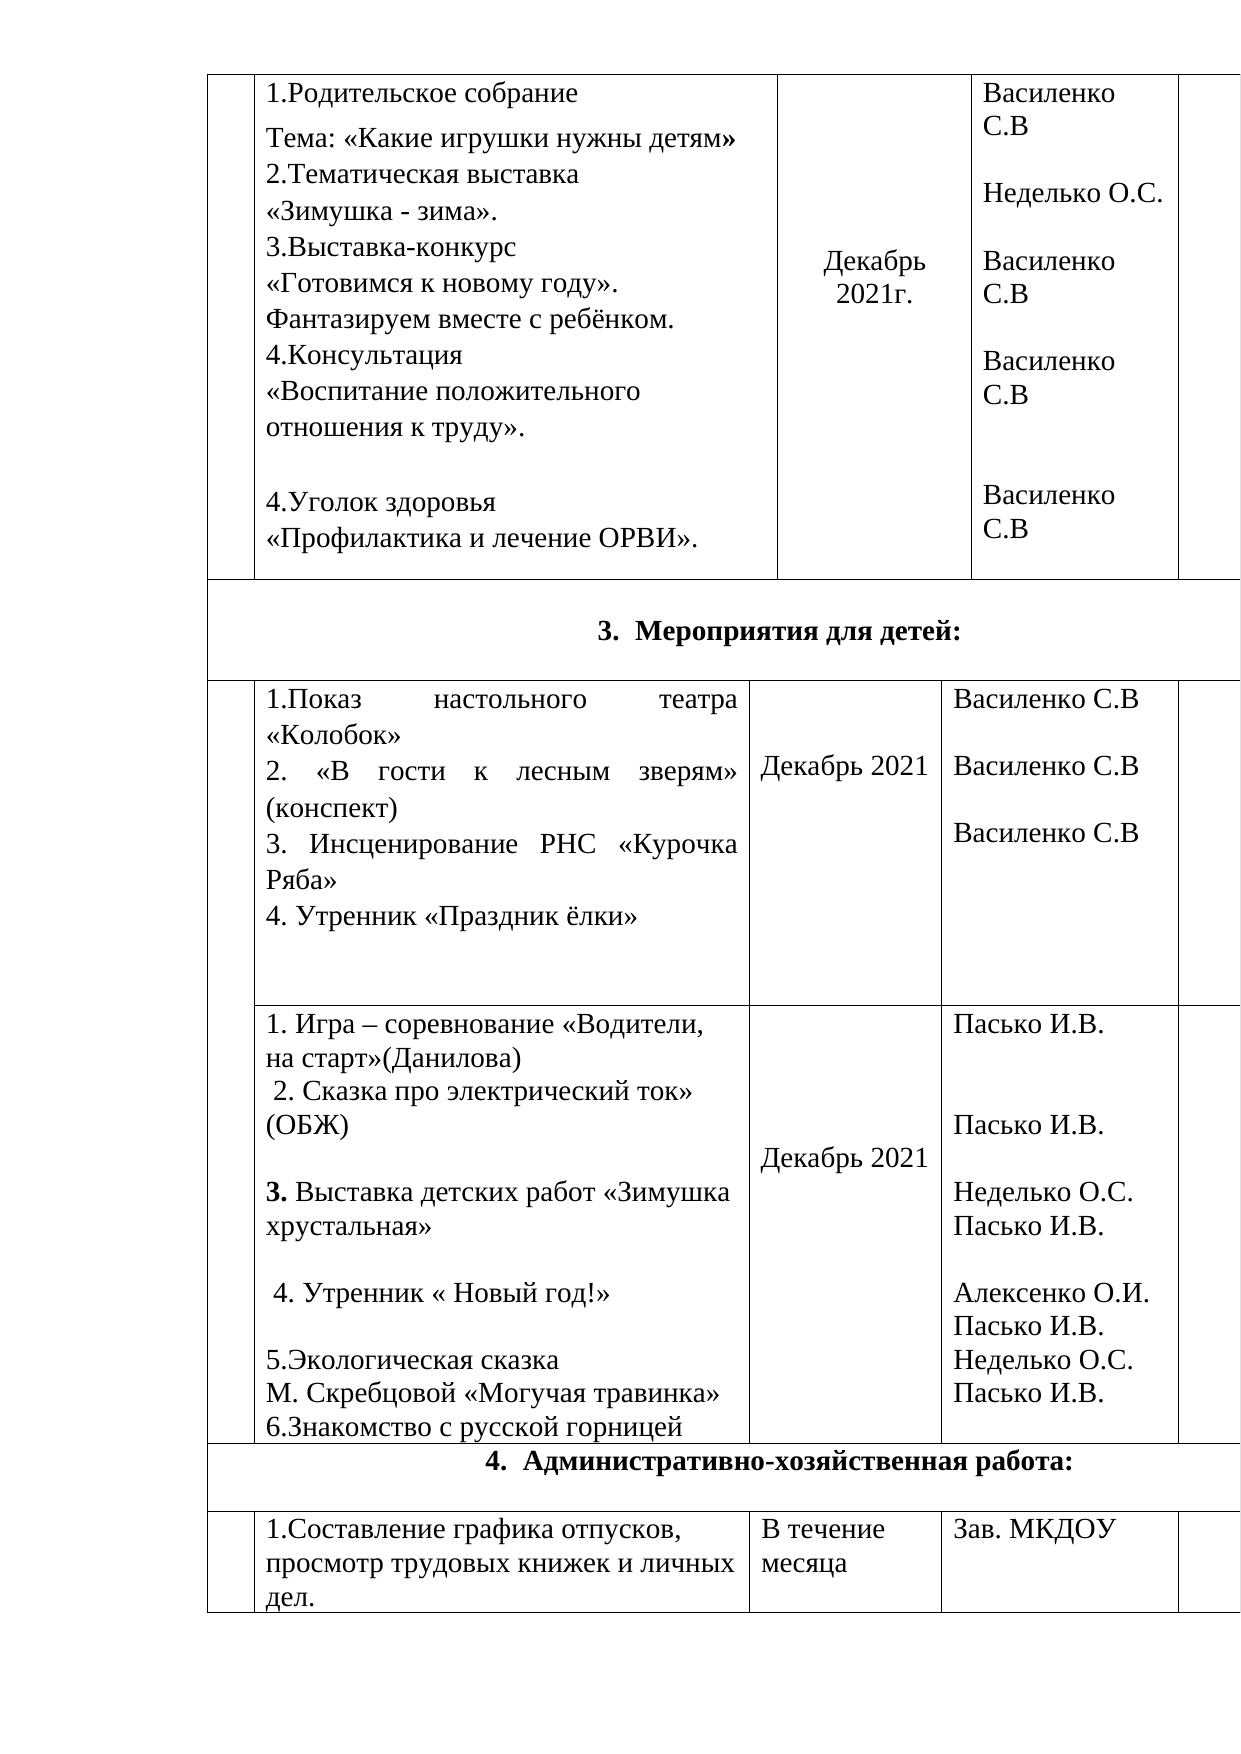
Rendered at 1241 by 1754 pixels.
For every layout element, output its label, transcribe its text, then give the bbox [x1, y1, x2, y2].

table_cell 1.Показ настольного театра «Колобок» 2. «В гости к лесным зверям» (конспект) 3. Инсценирование РНС «Курочка Ряба» 4. Утренник «Праздник ёлки» [255, 681, 749, 1005]
table_cell Пасько И.В. Пасько И.В. Неделько О.С. Пасько И.В. Алексенко О.И. Пасько И.В. Неделько О.С. Пасько И.В. [942, 1006, 1178, 1442]
table_cell [1179, 1512, 1240, 1612]
table_cell Мероприятия для детей: [208, 580, 1240, 680]
table_cell Зав. МКДОУ [942, 1512, 1178, 1612]
table_cell Декабрь 2021г. [778, 75, 971, 578]
table_cell [1179, 1006, 1240, 1442]
table_cell [208, 681, 254, 1442]
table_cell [255, 1512, 749, 1612]
table_cell 1. Игра – соревнование «Водители, на старт»(Данилова) 2. Сказка про электрический ток» (ОБЖ) 3. Выставка детских работ «Зимушка хрустальная» 4. Утренник « Новый год!» 5.Экологическая сказка М. Скребцовой «Могучая травинка» 6.Знакомство с русской горницей [255, 1006, 749, 1442]
table_cell [1179, 681, 1240, 1005]
table_cell 1.Родительское собрание Тема: «Какие игрушки нужны детям» 2.Тематическая выставка «Зимушка - зима». 3.Выставка-конкурс «Готовимся к новому году». Фантазируем вместе с ребёнком. 4.Консультация «Воспитание положительного отношения к труду». 4.Уголок здоровья «Профилактика и лечение ОРВИ». [255, 75, 777, 578]
table_cell Декабрь 2021 [750, 681, 941, 1005]
table_cell Василенко С.В Василенко С.В Василенко С.В [942, 681, 1178, 1005]
table_cell Василенко С.В Неделько О.С. Василенко С.В Василенко С.В Василенко С.В [972, 75, 1178, 578]
table_cell Административно-хозяйственная работа: [208, 1444, 1240, 1511]
table_cell Декабрь 2021 [750, 1006, 941, 1442]
table_cell [1179, 75, 1240, 578]
table_cell [208, 75, 254, 578]
table_cell В течение месяца [750, 1512, 941, 1612]
table_cell [208, 1512, 254, 1612]
